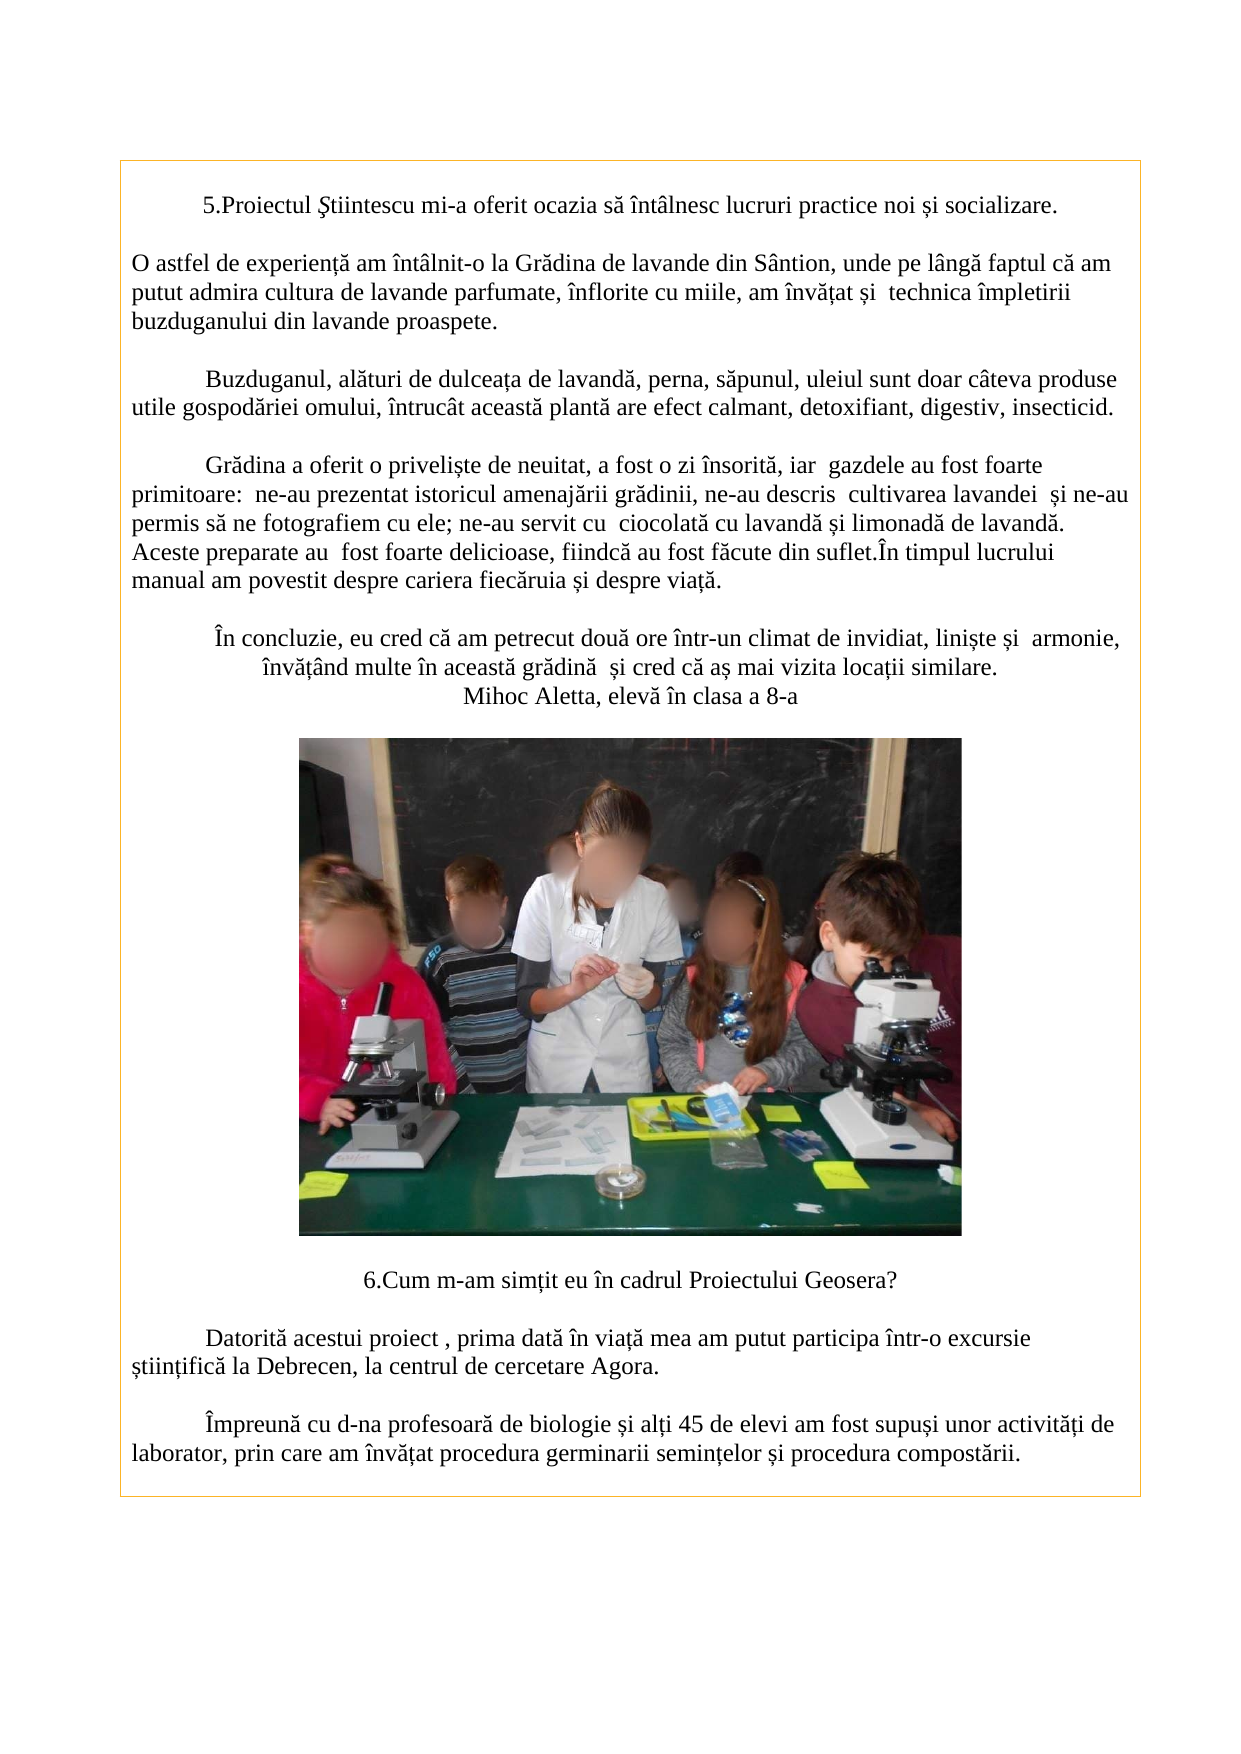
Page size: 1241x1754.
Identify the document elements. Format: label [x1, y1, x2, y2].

picture [299, 738, 962, 1236]
